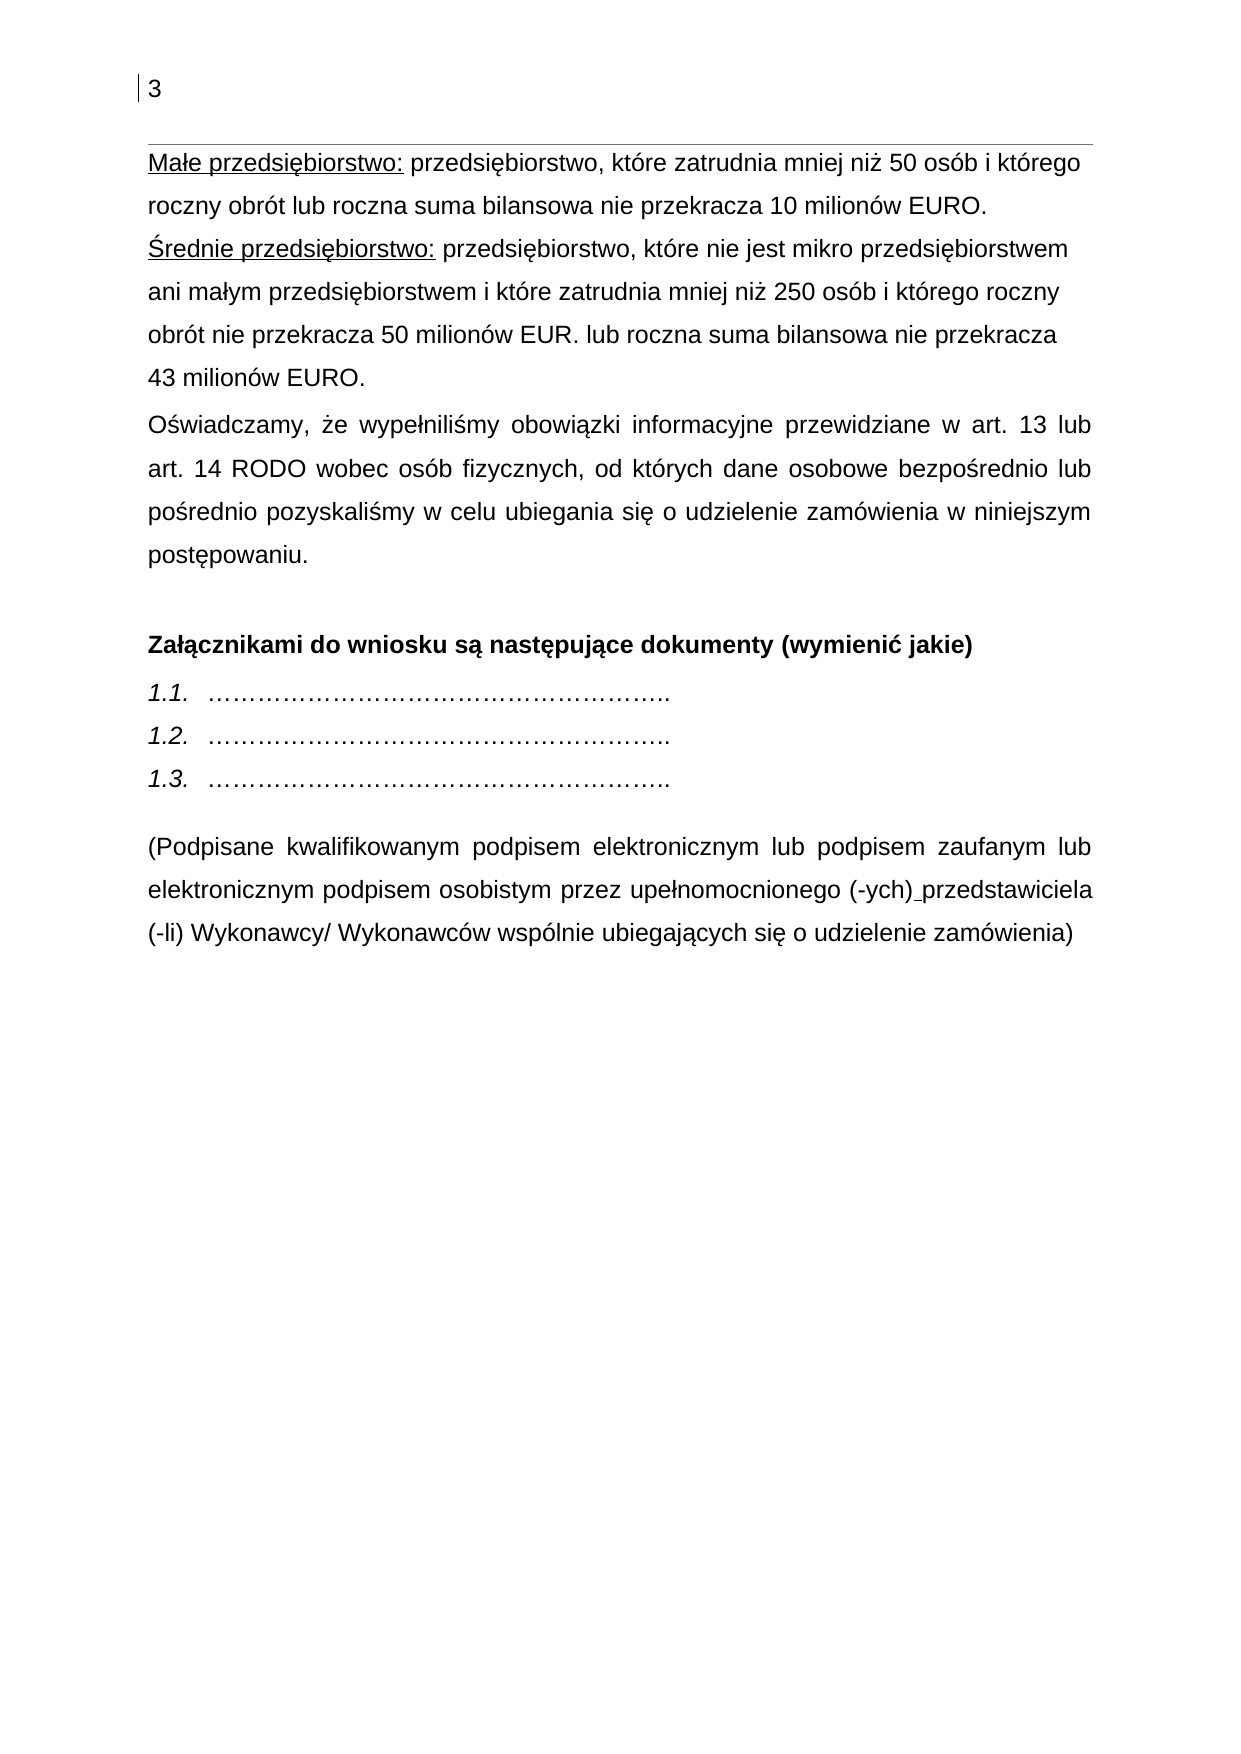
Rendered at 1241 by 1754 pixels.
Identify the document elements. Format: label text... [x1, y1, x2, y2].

list ……………………………………………….. [148, 764, 1093, 793]
list ……………………………………………….. [148, 721, 1093, 749]
text Załącznikami do wniosku są następujące dokumenty (wymienić jakie) [148, 630, 1093, 659]
list ……………………………………………….. [148, 678, 1093, 706]
text Średnie przedsiębiorstwo: przedsiębiorstwo, które nie jest mikro przedsiębiorstwem ani małym przedsiębiorstwem i które zatrudnia mniej niż 250 osób i którego roczny obrót nie przekracza 50 milionów EUR. lub roczna suma bilansowa nie przekracza 43 milionów EURO. [148, 234, 1093, 392]
text Małe przedsiębiorstwo: przedsiębiorstwo, które zatrudnia mniej niż 50 osób i którego roczny obrót lub roczna suma bilansowa nie przekracza 10 milionów EURO. [148, 148, 1090, 219]
text (Podpisane kwalifikowanym podpisem elektronicznym lub podpisem zaufanym lub elektronicznym podpisem osobistym przez upełnomocnionego (-ych) przedstawiciela (-li) Wykonawcy/ Wykonawców wspólnie ubiegających się o udzielenie zamówienia) [148, 832, 1093, 947]
list Oświadczamy, że wypełniliśmy obowiązki informacyjne przewidziane w art. 13 lub art. 14 RODO wobec osób fizycznych, od których dane osobowe bezpośrednio lub pośrednio pozyskaliśmy w celu ubiegania się o udzielenie zamówienia w niniejszym postępowaniu. [148, 411, 1093, 569]
